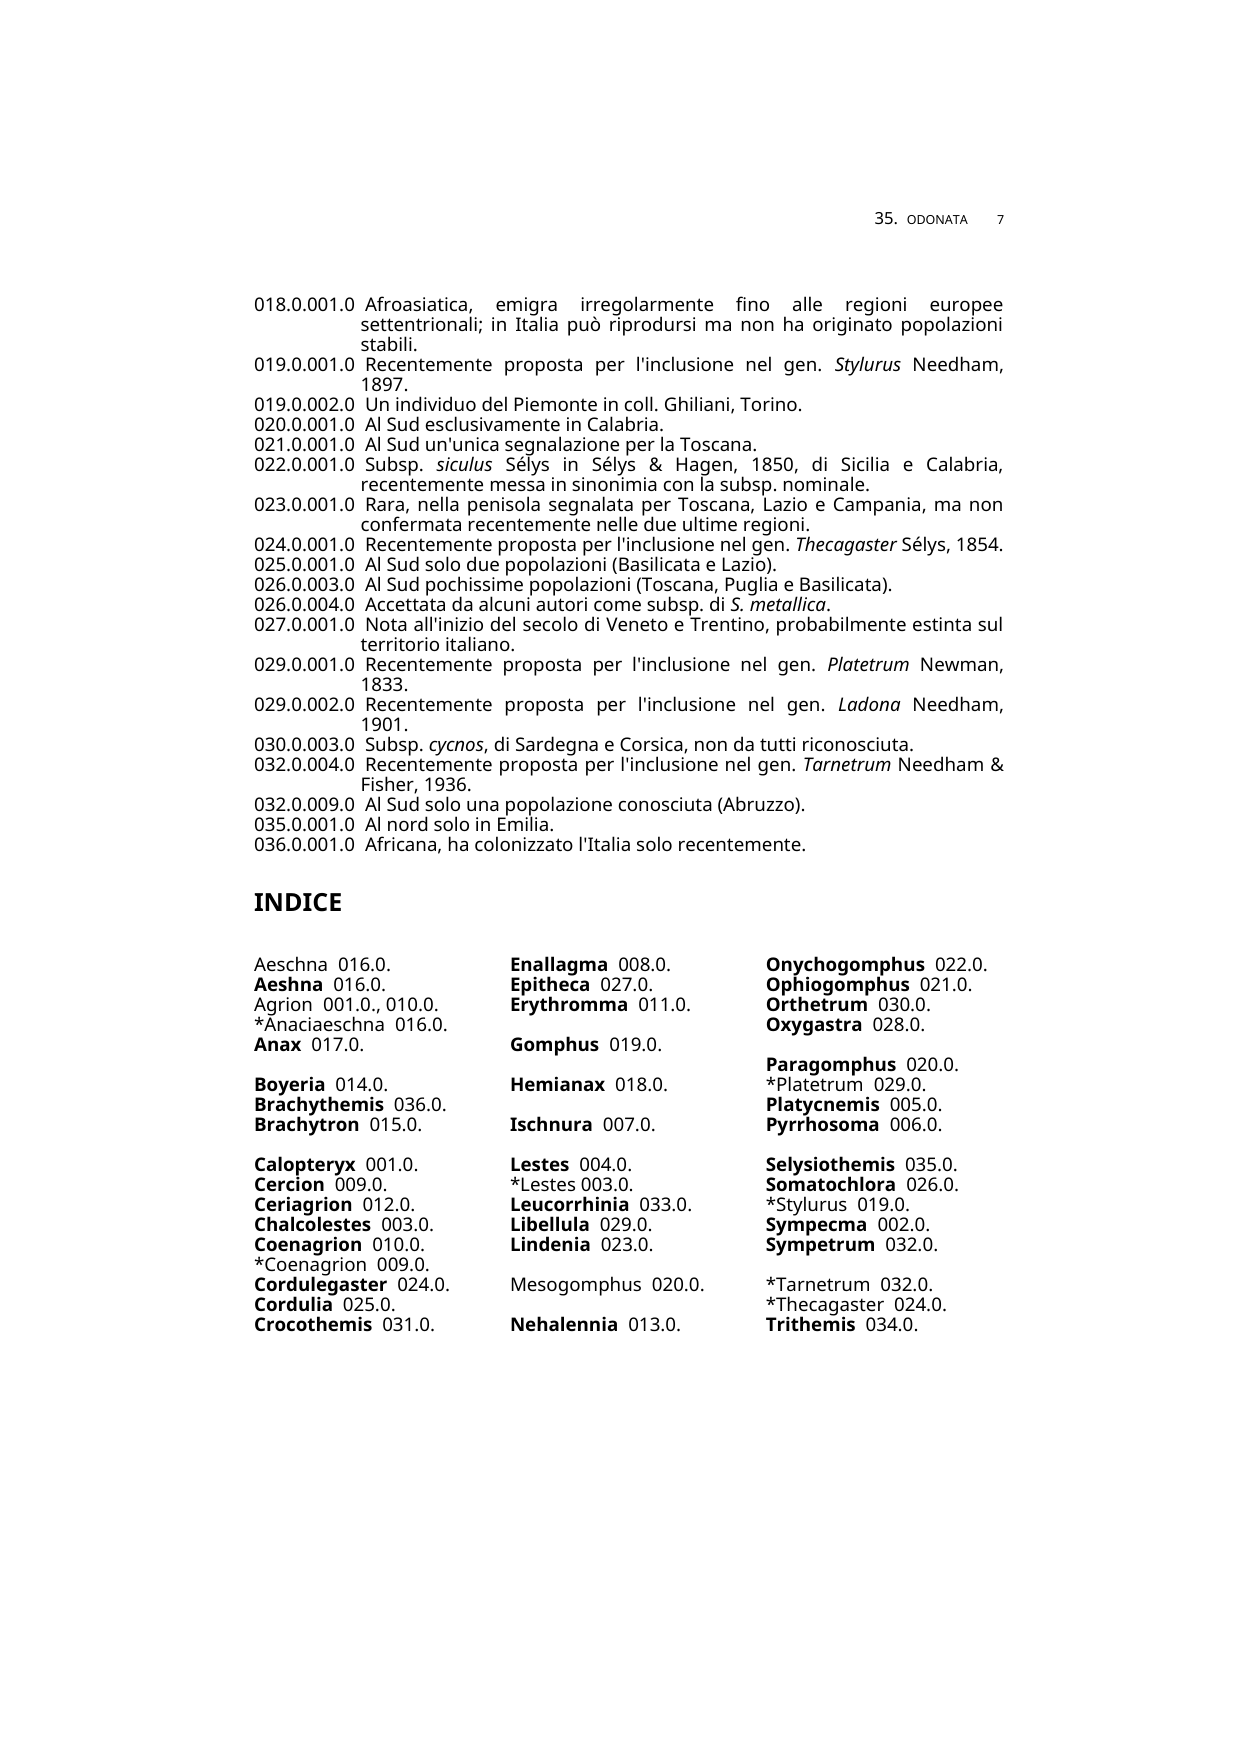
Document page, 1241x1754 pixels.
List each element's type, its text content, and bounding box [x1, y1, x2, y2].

text Brachythemis 036.0. [254, 1095, 492, 1115]
text *Platetrum 029.0. [766, 1075, 1004, 1095]
text Sympetrum 032.0. [766, 1235, 1004, 1255]
text Oxygastra 028.0. [766, 1015, 1004, 1035]
text Lestes 004.0. [510, 1155, 748, 1175]
text Pyrrhosoma 006.0. [766, 1115, 1004, 1135]
text Orthetrum 030.0. [766, 995, 1004, 1015]
text Epitheca 027.0. [510, 975, 748, 995]
text Chalcolestes 003.0. [254, 1215, 492, 1235]
text Aeschna 016.0. [254, 955, 492, 975]
text 036.0.001.0 Africana, ha colonizzato l'Italia solo recentemente. [254, 835, 1004, 855]
text 030.0.003.0 Subsp. cycnos, di Sardegna e Corsica, non da tutti riconosciuta. [254, 735, 1004, 755]
text Ophiogomphus 021.0. [766, 975, 1004, 995]
text Cordulia 025.0. [254, 1295, 492, 1315]
text Agrion 001.0., 010.0. [254, 995, 492, 1015]
text *Coenagrion 009.0. [254, 1255, 492, 1275]
text 022.0.001.0 Subsp. siculus Sélys in Sélys & Hagen, 1850, di Sicilia e Calabria, recentemente messa in sinonimia con la subsp. nominale. [254, 455, 1004, 495]
text Erythromma 011.0. [510, 995, 748, 1015]
text 018.0.001.0 Afroasiatica, emigra irregolarmente fino alle regioni europee settentrionali; in Italia può riprodursi ma non ha originato popolazioni stabili. [254, 295, 1004, 355]
text Nehalennia 013.0. [510, 1315, 748, 1335]
text Cercion 009.0. [254, 1175, 492, 1195]
text Ceriagrion 012.0. [254, 1195, 492, 1215]
text Onychogomphus 022.0. [766, 955, 1004, 975]
text 035.0.001.0 Al nord solo in Emilia. [254, 815, 1004, 835]
text 032.0.009.0 Al Sud solo una popolazione conosciuta (Abruzzo). [254, 795, 1004, 815]
text Somatochlora 026.0. [766, 1175, 1004, 1195]
text Aeshna 016.0. [254, 975, 492, 995]
text 023.0.001.0 Rara, nella penisola segnalata per Toscana, Lazio e Campania, ma non confermata recentemente nelle due ultime regioni. [254, 495, 1004, 535]
text 029.0.002.0 Recentemente proposta per l'inclusione nel gen. Ladona Needham, 1901. [254, 695, 1004, 735]
text Calopteryx 001.0. [254, 1155, 492, 1175]
text Trithemis 034.0. [766, 1315, 1004, 1335]
text INDICE [254, 895, 1004, 915]
text Enallagma 008.0. [510, 955, 748, 975]
text Selysiothemis 035.0. [766, 1155, 1004, 1175]
text 026.0.004.0 Accettata da alcuni autori come subsp. di S. metallica. [254, 595, 1004, 615]
text 029.0.001.0 Recentemente proposta per l'inclusione nel gen. Platetrum Newman, 1833. [254, 655, 1004, 695]
text Anax 017.0. [254, 1035, 492, 1055]
text Ischnura 007.0. [510, 1115, 748, 1135]
text Boyeria 014.0. [254, 1075, 492, 1095]
text Cordulegaster 024.0. [254, 1275, 492, 1295]
text Gomphus 019.0. [510, 1035, 748, 1055]
text 026.0.003.0 Al Sud pochissime popolazioni (Toscana, Puglia e Basilicata). [254, 575, 1004, 595]
text Mesogomphus 020.0. [510, 1275, 748, 1295]
text Coenagrion 010.0. [254, 1235, 492, 1255]
text 021.0.001.0 Al Sud un'unica segnalazione per la Toscana. [254, 435, 1004, 455]
text *Anaciaeschna 016.0. [254, 1015, 492, 1035]
text *Thecagaster 024.0. [766, 1295, 1004, 1315]
text 019.0.002.0 Un individuo del Piemonte in coll. Ghiliani, Torino. [254, 395, 1004, 415]
text Libellula 029.0. [510, 1215, 748, 1235]
text 024.0.001.0 Recentemente proposta per l'inclusione nel gen. Thecagaster Sélys, 1854. [254, 535, 1004, 555]
text 032.0.004.0 Recentemente proposta per l'inclusione nel gen. Tarnetrum Needham & Fisher, 1936. [254, 755, 1004, 795]
text Crocothemis 031.0. [254, 1315, 492, 1335]
text 027.0.001.0 Nota all'inizio del secolo di Veneto e Trentino, probabilmente estinta sul territorio italiano. [254, 615, 1004, 655]
text Sympecma 002.0. [766, 1215, 1004, 1235]
text 020.0.001.0 Al Sud esclusivamente in Calabria. [254, 415, 1004, 435]
text *Lestes 003.0. [510, 1175, 748, 1195]
text Paragomphus 020.0. [766, 1055, 1004, 1075]
text Platycnemis 005.0. [766, 1095, 1004, 1115]
text 025.0.001.0 Al Sud solo due popolazioni (Basilicata e Lazio). [254, 555, 1004, 575]
text *Stylurus 019.0. [766, 1195, 1004, 1215]
text *Tarnetrum 032.0. [766, 1275, 1004, 1295]
text Hemianax 018.0. [510, 1075, 748, 1095]
text Brachytron 015.0. [254, 1115, 492, 1135]
text Lindenia 023.0. [510, 1235, 748, 1255]
text 019.0.001.0 Recentemente proposta per l'inclusione nel gen. Stylurus Needham, 1897. [254, 355, 1004, 395]
text Leucorrhinia 033.0. [510, 1195, 748, 1215]
